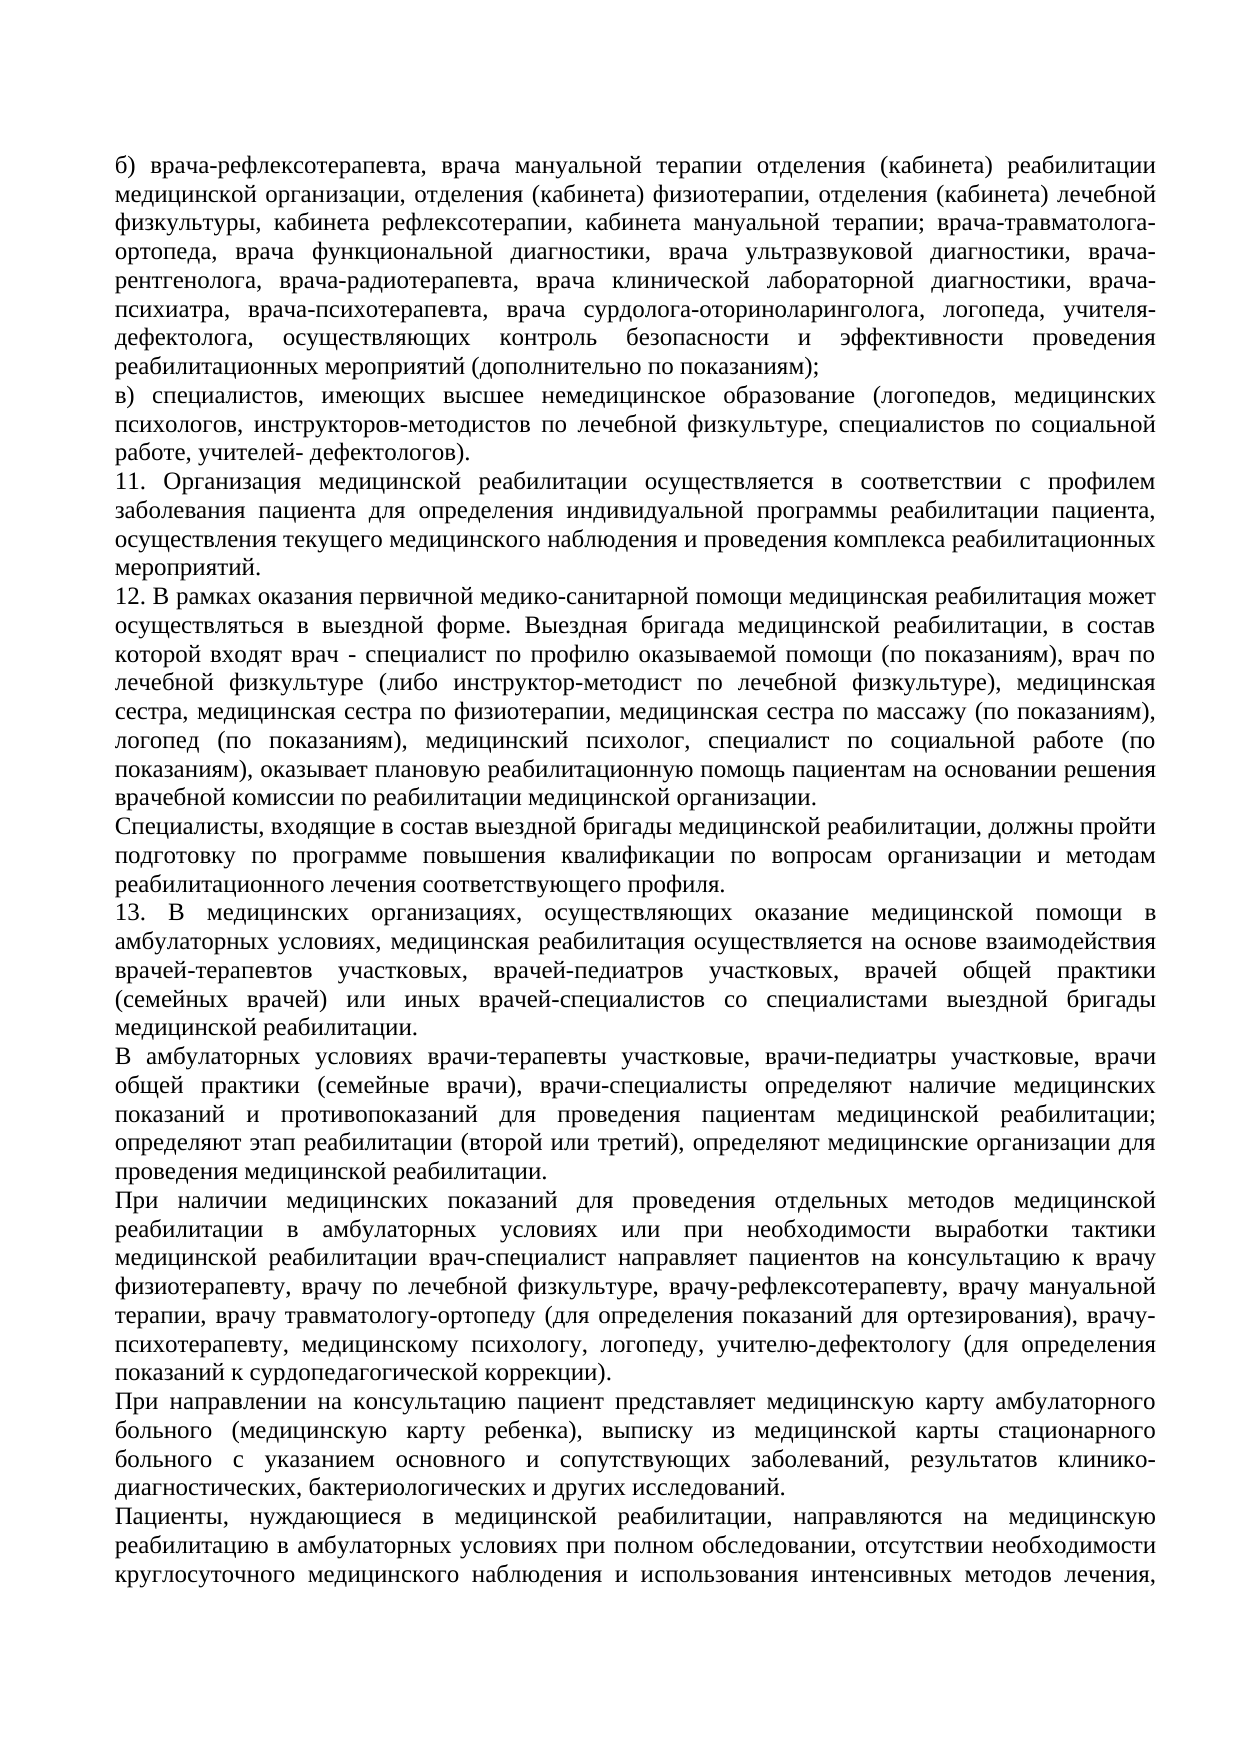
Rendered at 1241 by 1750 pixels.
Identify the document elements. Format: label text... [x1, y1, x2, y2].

text Специалисты, входящие в состав выездной бригады медицинской реабилитации, должны пройти подготовку по программе повышения квалификации по вопросам организации и методам реабилитационного лечения соответствующего профиля. [114, 811, 1157, 897]
text 13. В медицинских организациях, осуществляющих оказание медицинской помощи в амбулаторных условиях, медицинская реабилитация осуществляется на основе взаимодействия врачей-терапевтов участковых, врачей-педиатров участковых, врачей общей практики (семейных врачей) или иных врачей-специалистов со специалистами выездной бригады медицинской реабилитации. [114, 897, 1157, 1041]
text б) врача-рефлексотерапевта, врача мануальной терапии отделения (кабинета) реабилитации медицинской организации, отделения (кабинета) физиотерапии, отделения (кабинета) лечебной физкультуры, кабинета рефлексотерапии, кабинета мануальной терапии; врача-травматолога-ортопеда, врача функциональной диагностики, врача ультразвуковой диагностики, врача-рентгенолога, врача-радиотерапевта, врача клинической лабораторной диагностики, врача-психиатра, врача-психотерапевта, врача сурдолога-оториноларинголога, логопеда, учителя-дефектолога, осуществляющих контроль безопасности и эффективности проведения реабилитационных мероприятий (дополнительно по показаниям); [114, 150, 1157, 380]
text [114, 1501, 1157, 1587]
text В амбулаторных условиях врачи-терапевты участковые, врачи-педиатры участковые, врачи общей практики (семейные врачи), врачи-специалисты определяют наличие медицинских показаний и противопоказаний для проведения пациентам медицинской реабилитации; определяют этап реабилитации (второй или третий), определяют медицинские организации для проведения медицинской реабилитации. [114, 1041, 1157, 1185]
text При наличии медицинских показаний для проведения отдельных методов медицинской реабилитации в амбулаторных условиях или при необходимости выработки тактики медицинской реабилитации врач-специалист направляет пациентов на консультацию к врачу физиотерапевту, врачу по лечебной физкультуре, врачу-рефлексотерапевту, врачу мануальной терапии, врачу травматологу-ортопеду (для определения показаний для ортезирования), врачу-психотерапевту, медицинскому психологу, логопеду, учителю-дефектологу (для определения показаний к сурдопедагогической коррекции). [114, 1185, 1157, 1386]
text 11. Организация медицинской реабилитации осуществляется в соответствии с профилем заболевания пациента для определения индивидуальной программы реабилитации пациента, осуществления текущего медицинского наблюдения и проведения комплекса реабилитационных мероприятий. [114, 466, 1157, 581]
text При направлении на консультацию пациент представляет медицинскую карту амбулаторного больного (медицинскую карту ребенка), выписку из медицинской карты стационарного больного с указанием основного и сопутствующих заболеваний, результатов клинико-диагностических, бактериологических и других исследований. [114, 1386, 1157, 1501]
text 12. В рамках оказания первичной медико-санитарной помощи медицинская реабилитация может осуществляться в выездной форме. Выездная бригада медицинской реабилитации, в состав которой входят врач - специалист по профилю оказываемой помощи (по показаниям), врач по лечебной физкультуре (либо инструктор-методист по лечебной физкультуре), медицинская сестра, медицинская сестра по физиотерапии, медицинская сестра по массажу (по показаниям), логопед (по показаниям), медицинский психолог, специалист по социальной работе (по показаниям), оказывает плановую реабилитационную помощь пациентам на основании решения врачебной комиссии по реабилитации медицинской организации. [114, 581, 1157, 811]
text в) специалистов, имеющих высшее немедицинское образование (логопедов, медицинских психологов, инструкторов-методистов по лечебной физкультуре, специалистов по социальной работе, учителей- дефектологов). [114, 380, 1157, 466]
